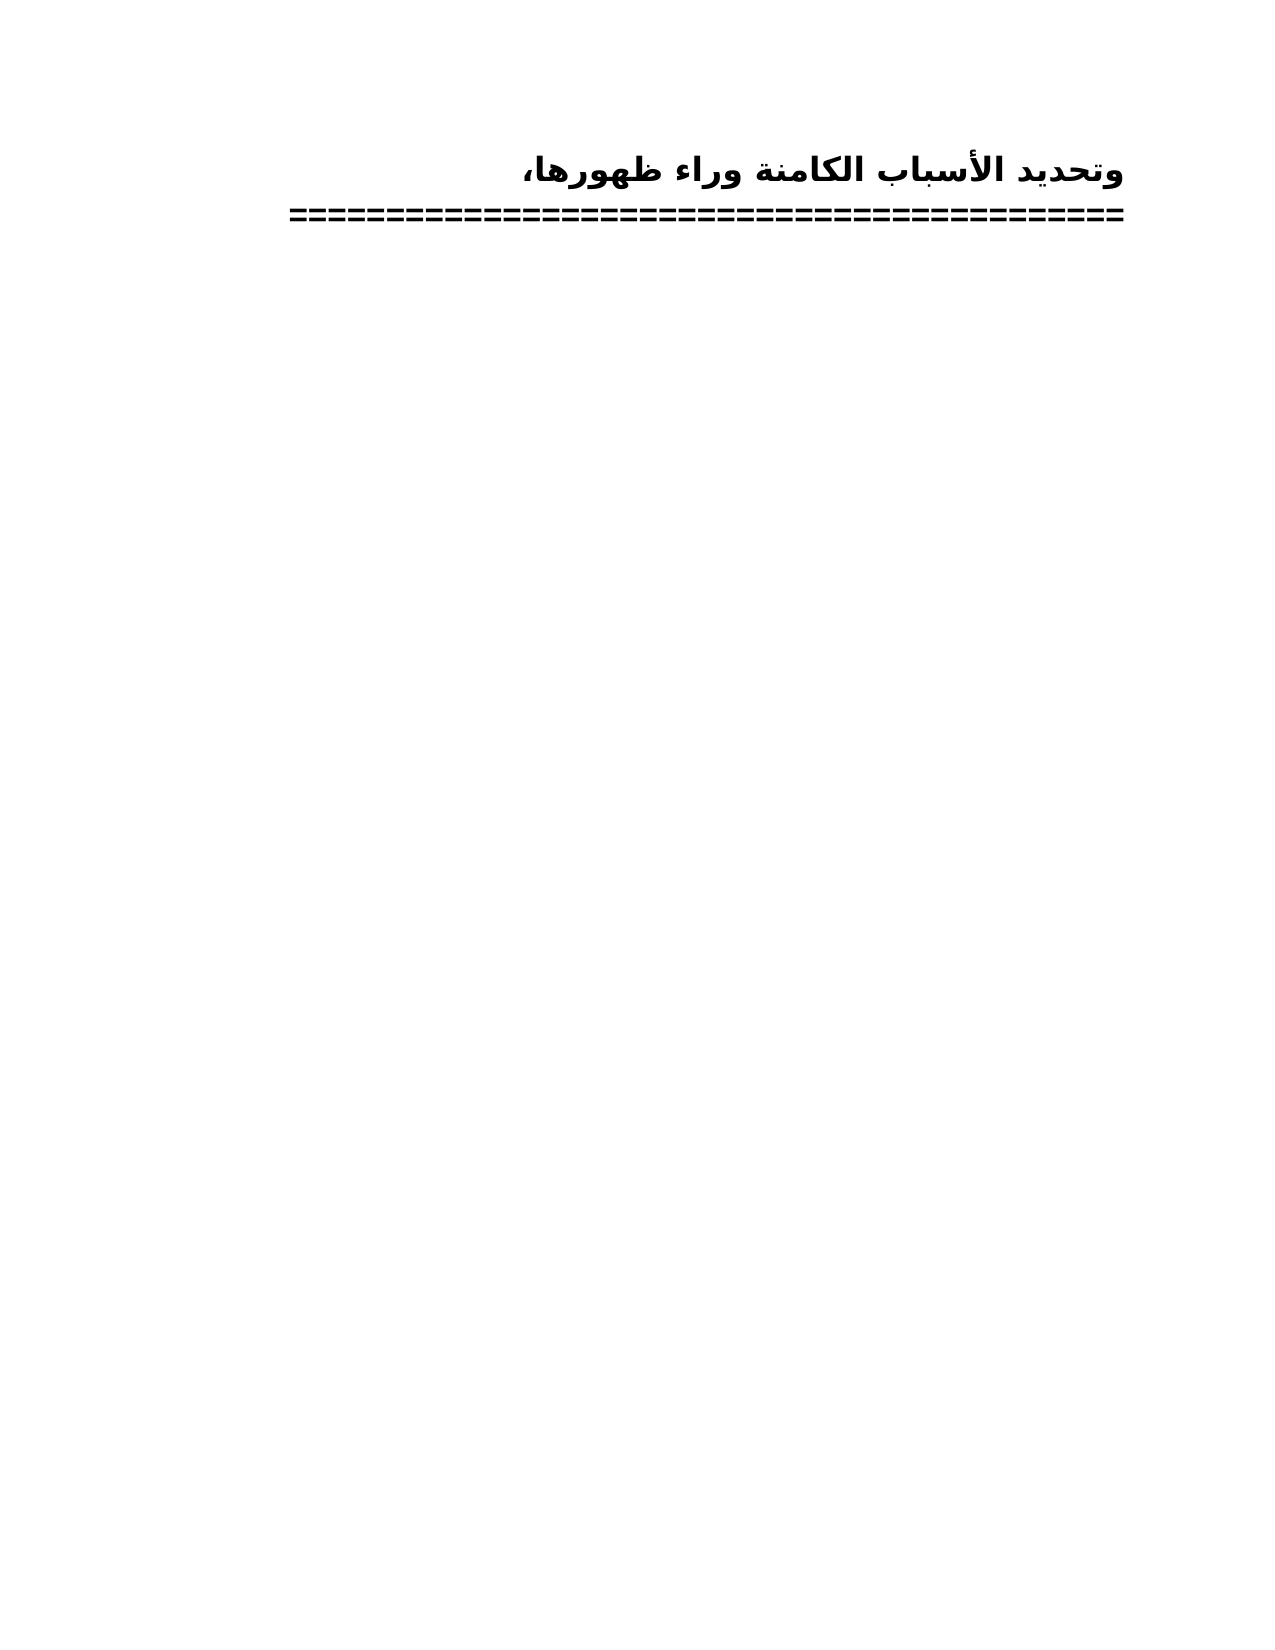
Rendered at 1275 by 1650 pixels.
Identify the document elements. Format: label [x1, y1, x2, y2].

text [150, 150, 1125, 233]
